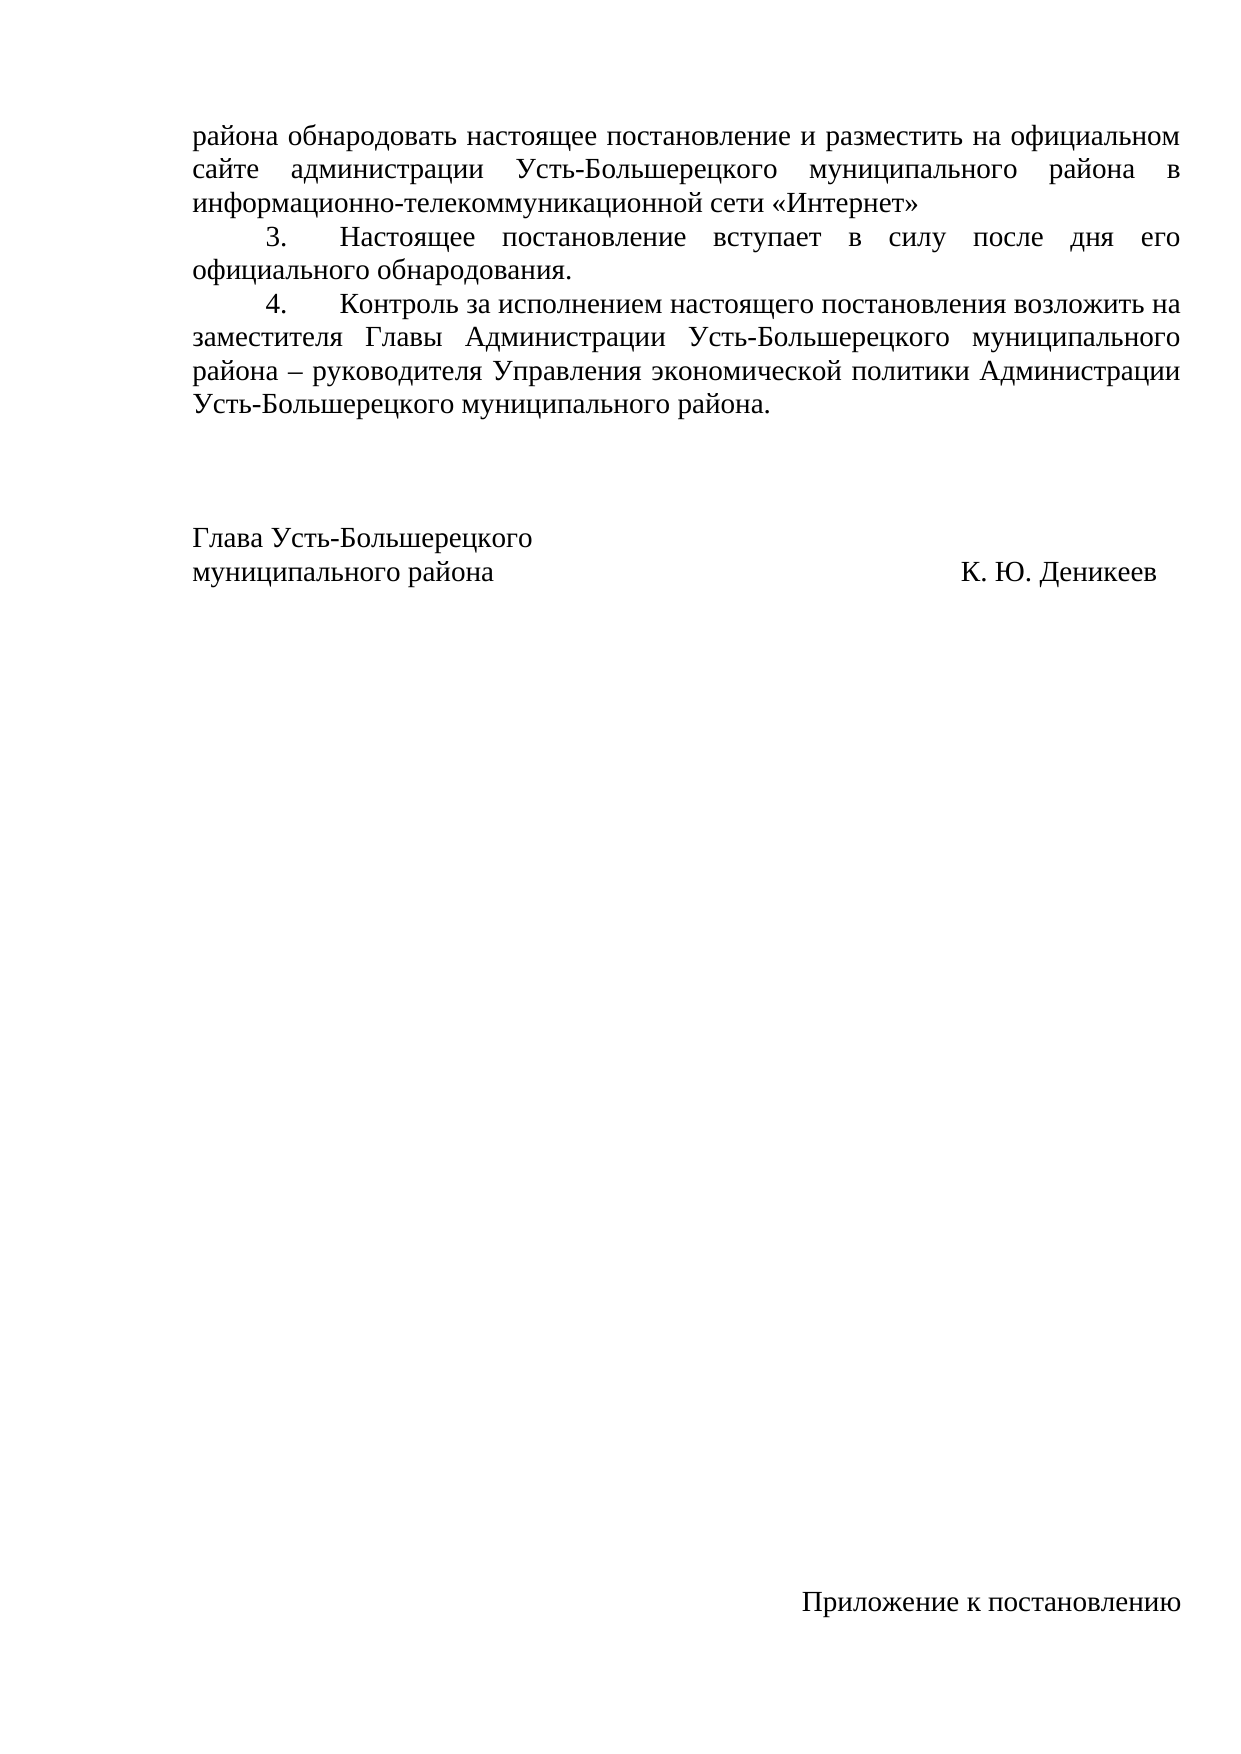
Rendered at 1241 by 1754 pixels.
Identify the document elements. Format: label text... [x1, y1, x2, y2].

list Контроль за исполнением настоящего постановления возложить на заместителя Главы Администрации Усть-Большерецкого муниципального района – руководителя Управления экономической политики Администрации Усть-Большерецкого муниципального района. [192, 286, 1181, 420]
text Глава Усть-Большерецкого [192, 521, 1181, 554]
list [192, 118, 1181, 219]
text муниципального района К. Ю. Деникеев [192, 554, 1181, 588]
text Приложение к постановлению [118, 1584, 1181, 1618]
list Настоящее постановление вступает в силу после дня его официального обнародования. [192, 219, 1181, 286]
